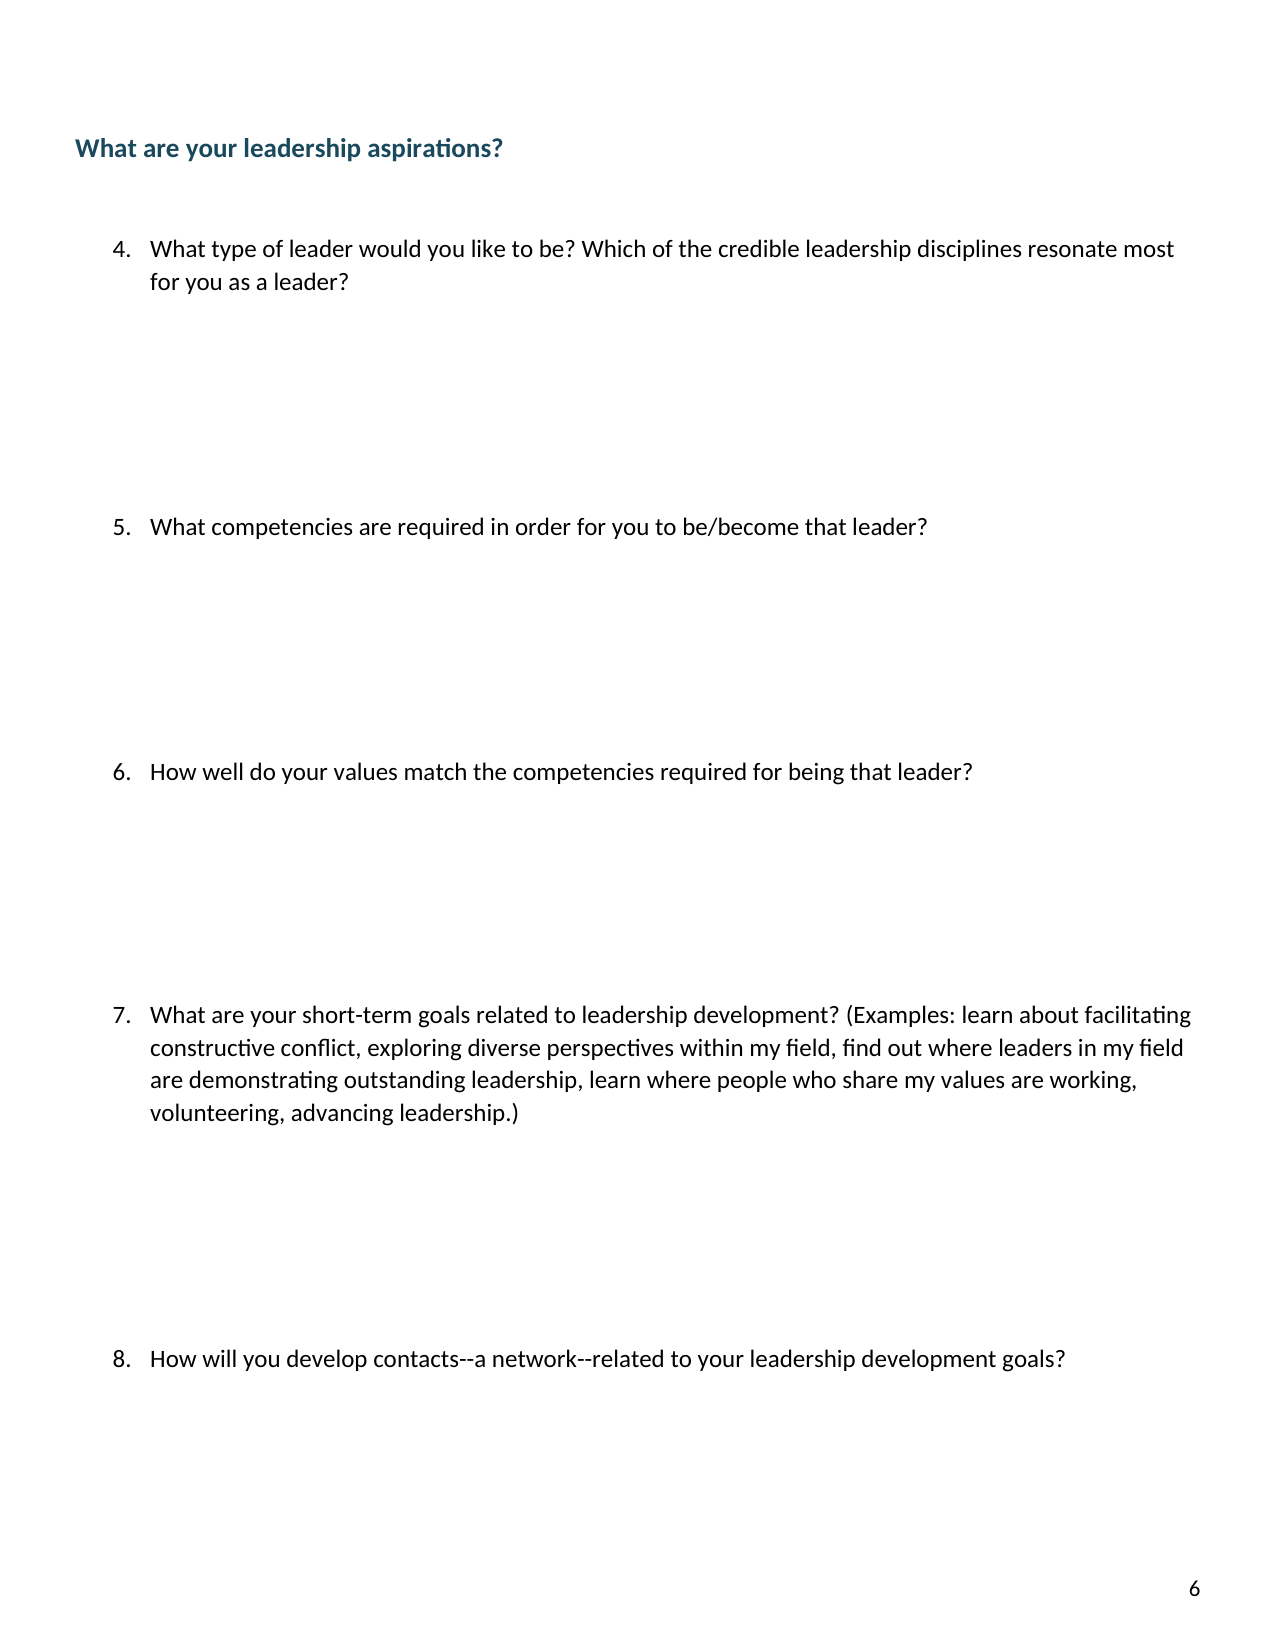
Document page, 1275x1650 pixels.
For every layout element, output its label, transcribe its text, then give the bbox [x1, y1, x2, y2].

list What type of leader would you like to be? Which of the credible leadership disciplines resonate most for you as a leader? [112, 233, 1200, 296]
list What are your short-term goals related to leadership development? (Examples: learn about facilitating constructive conflict, exploring diverse perspectives within my field, find out where leaders in my field are demonstrating outstanding leadership, learn where people who share my values are working, volunteering, advancing leadership.) [112, 999, 1200, 1128]
list How well do your values match the competencies required for being that leader? [112, 756, 1200, 787]
list What competencies are required in order for you to be/become that leader? [112, 511, 1200, 542]
text What are your leadership aspirations? [75, 131, 1200, 164]
list How will you develop contacts--a network--related to your leadership development goals? [112, 1343, 1200, 1373]
